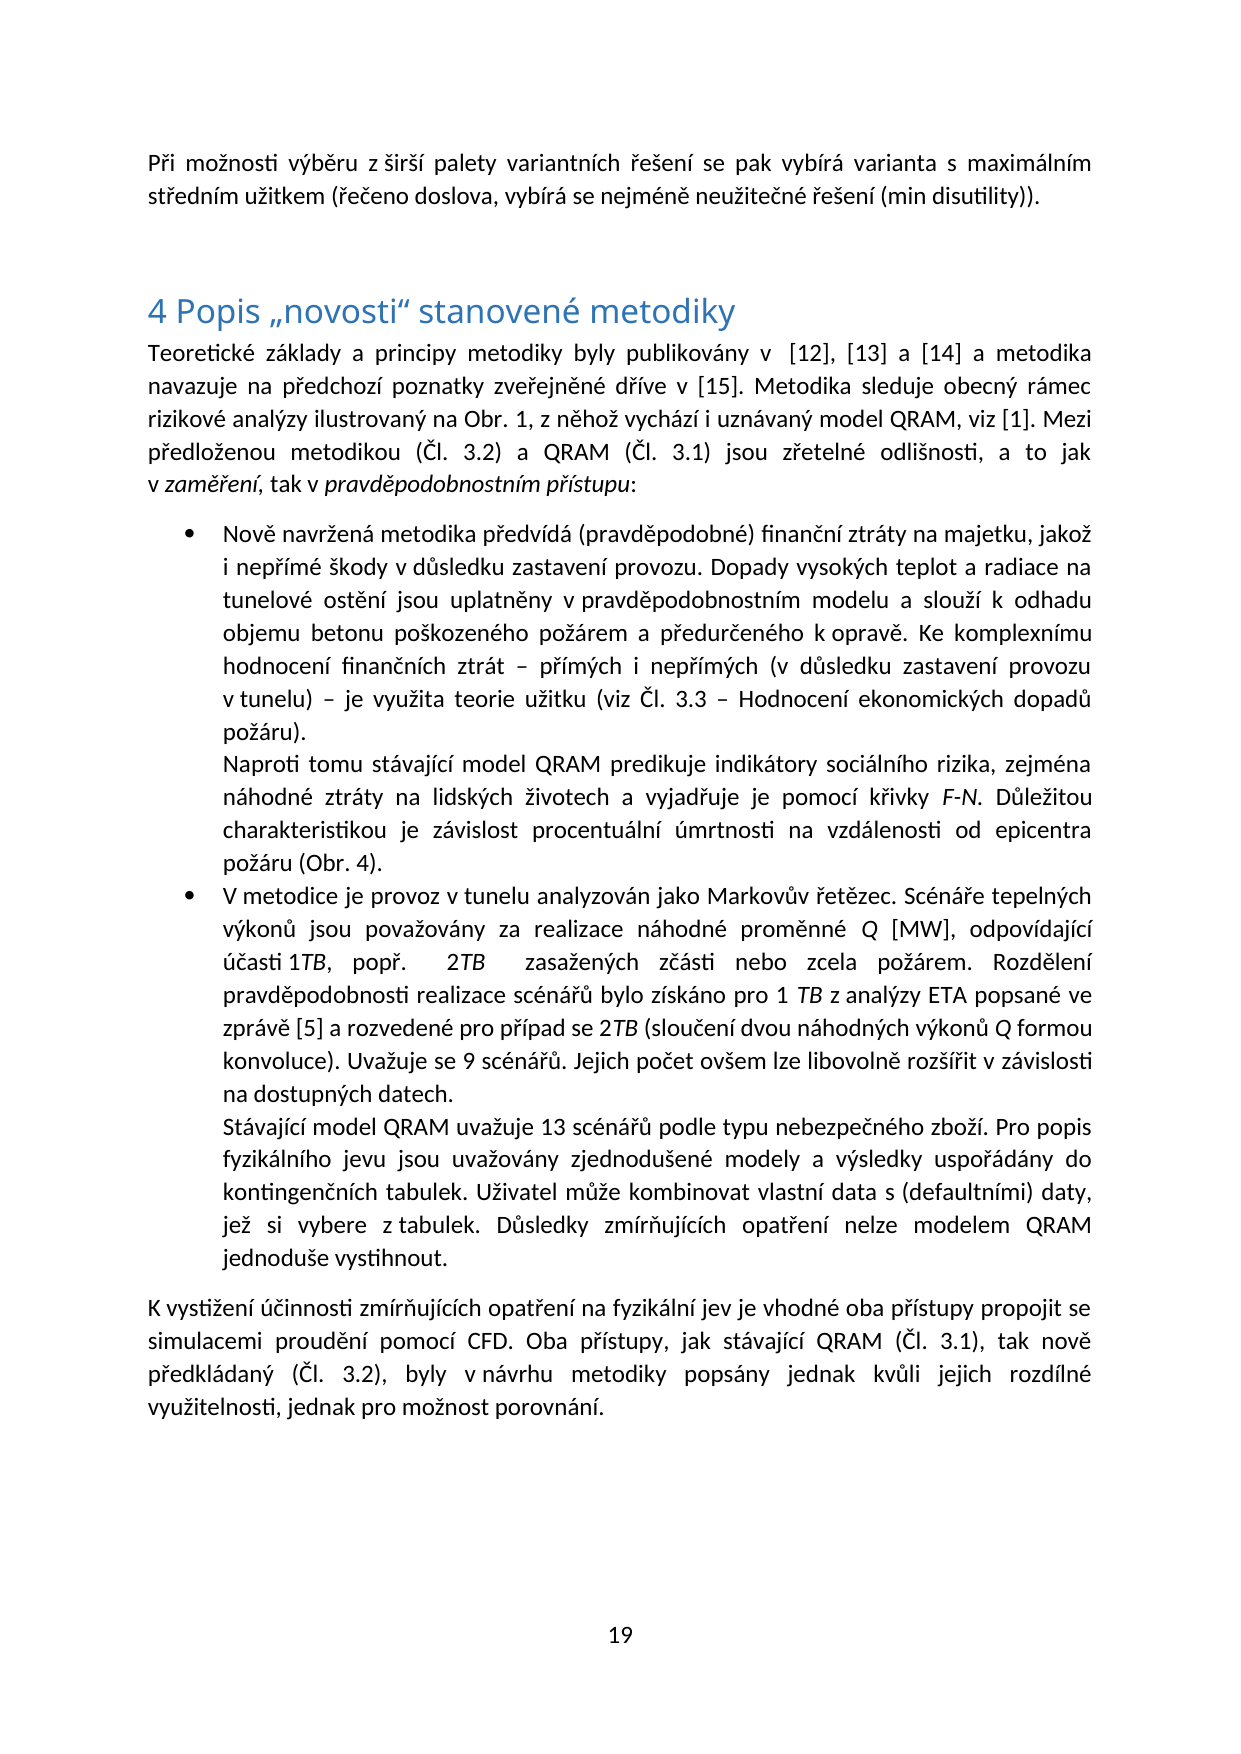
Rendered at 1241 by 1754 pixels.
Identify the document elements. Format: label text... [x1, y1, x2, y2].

text Teoretické základy a principy metodiky byly publikovány v [12], [13] a [14] a metodika navazuje na předchozí poznatky zveřejněné dříve v [15]. Metodika sleduje obecný rámec rizikové analýzy ilustrovaný na Obr. 1, z něhož vychází i uznávaný model QRAM, viz [1]. Mezi předloženou metodikou (Čl. 3.2) a QRAM (Čl. 3.1) jsou zřetelné odlišnosti, a to jak v zaměření, tak v pravděpodobnostním přístupu: [148, 337, 1093, 499]
list Nově navržená metodika předvídá (pravděpodobné) finanční ztráty na majetku, jakož i nepřímé škody v důsledku zastavení provozu. Dopady vysokých teplot a radiace na tunelové ostění jsou uplatněny v pravděpodobnostním modelu a slouží k odhadu objemu betonu poškozeného požárem a předurčeného k opravě. Ke komplexnímu hodnocení finančních ztrát – přímých i nepřímých (v důsledku zastavení provozu v tunelu) – je využita teorie užitku (viz Čl. 3.3 – Hodnocení ekonomických dopadů požáru). [185, 518, 1093, 746]
subtitle 4 Popis „novosti“ stanovené metodiky [148, 288, 1093, 333]
text Při možnosti výběru z širší palety variantních řešení se pak vybírá varianta s maximálním středním užitkem (řečeno doslova, vybírá se nejméně neužitečné řešení (min disutility)). [148, 148, 1093, 211]
list V metodice je provoz v tunelu analyzován jako Markovův řetězec. Scénáře tepelných výkonů jsou považovány za realizace náhodné proměnné Q [MW], odpovídající účasti 1TB, popř. 2TB zasažených zčásti nebo zcela požárem. Rozdělení pravděpodobnosti realizace scénářů bylo získáno pro 1 TB z analýzy ETA popsané ve zprávě [5] a rozvedené pro případ se 2TB (sloučení dvou náhodných výkonů Q formou konvoluce). Uvažuje se 9 scénářů. Jejich počet ovšem lze libovolně rozšířit v závislosti na dostupných datech. [185, 880, 1093, 1108]
list Stávající model QRAM uvažuje 13 scénářů podle typu nebezpečného zboží. Pro popis fyzikálního jevu jsou uvažovány zjednodušené modely a výsledky uspořádány do kontingenčních tabulek. Uživatel může kombinovat vlastní data s (defaultními) daty, jež si vybere z tabulek. Důsledky zmírňujících opatření nelze modelem QRAM jednoduše vystihnout. [223, 1111, 1093, 1273]
text K vystižení účinnosti zmírňujících opatření na fyzikální jev je vhodné oba přístupy propojit se simulacemi proudění pomocí CFD. Oba přístupy, jak stávající QRAM (Čl. 3.1), tak nově předkládaný (Čl. 3.2), byly v návrhu metodiky popsány jednak kvůli jejich rozdílné využitelnosti, jednak pro možnost porovnání. [148, 1292, 1093, 1421]
list Naproti tomu stávající model QRAM predikuje indikátory sociálního rizika, zejména náhodné ztráty na lidských životech a vyjadřuje je pomocí křivky F-N. Důležitou charakteristikou je závislost procentuální úmrtnosti na vzdálenosti od epicentra požáru (Obr. 4). [223, 749, 1093, 878]
